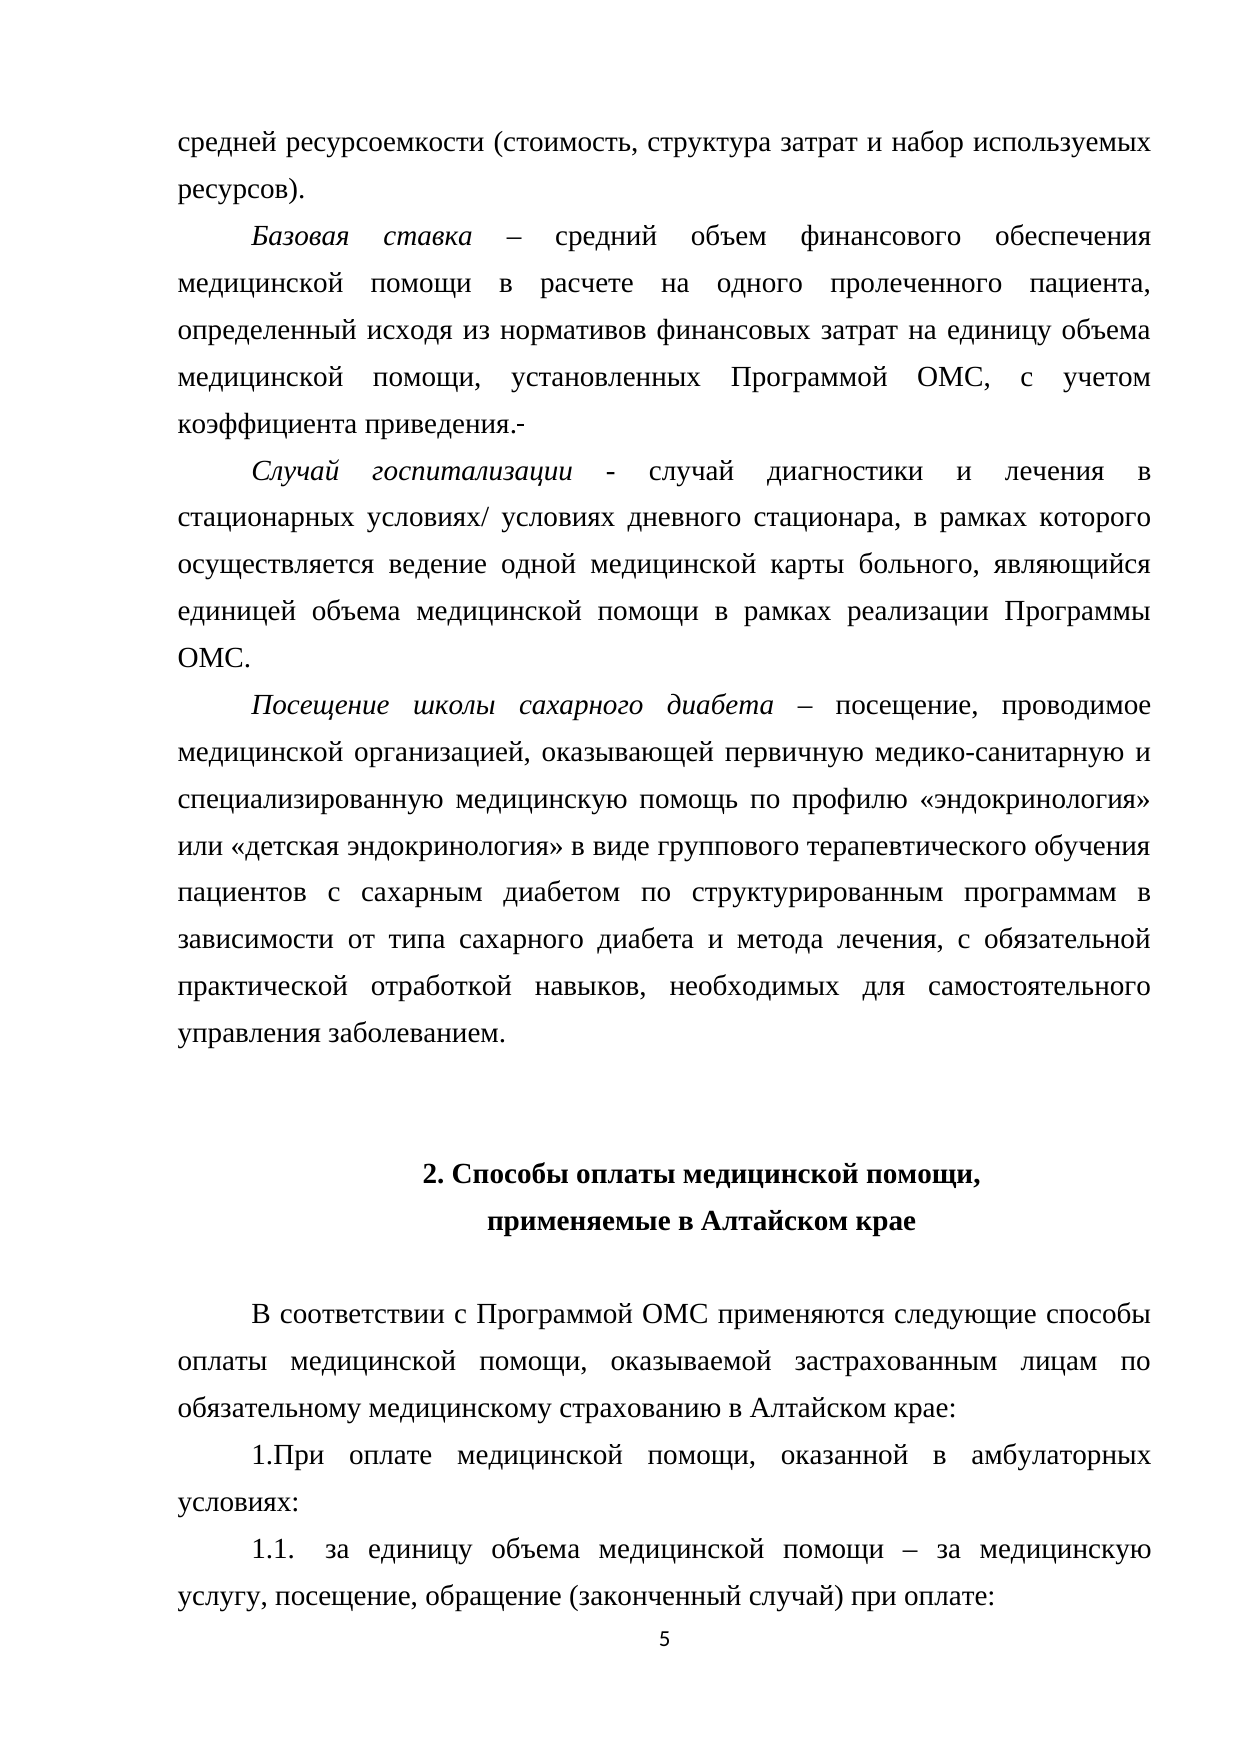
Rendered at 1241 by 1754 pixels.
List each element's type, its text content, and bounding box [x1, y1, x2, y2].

text 2. Способы оплаты медицинской помощи, [177, 1156, 1152, 1189]
text применяемые в Алтайском крае [177, 1203, 1152, 1236]
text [177, 124, 1152, 205]
text Посещение школы сахарного диабета – посещение, проводимое медицинской организацией, оказывающей первичную медико-санитарную и специализированную медицинскую помощь по профилю «эндокринология» или «детская эндокринология» в виде группового терапевтического обучения пациентов с сахарным диабетом по структурированным программам в зависимости от типа сахарного диабета и метода лечения, с обязательной практической отработкой навыков, необходимых для самостоятельного управления заболеванием. [177, 687, 1152, 1049]
text В соответствии с Программой ОМС применяются следующие способы оплаты медицинской помощи, оказываемой застрахованным лицам по обязательному медицинскому страхованию в Алтайском крае: [177, 1296, 1152, 1424]
list При оплате медицинской помощи, оказанной в амбулаторных условиях: [177, 1437, 1152, 1517]
text Случай госпитализации - случай диагностики и лечения в стационарных условиях/ условиях дневного стационара, в рамках которого осуществляется ведение одной медицинской карты больного, являющийся единицей объема медицинской помощи в рамках реализации Программы ОМС. [177, 453, 1152, 674]
list за единицу объема медицинской помощи – за медицинскую услугу, посещение, обращение (законченный случай) при оплате: [177, 1531, 1152, 1611]
text Базовая ставка – средний объем финансового обеспечения медицинской помощи в расчете на одного пролеченного пациента, определенный исходя из нормативов финансовых затрат на единицу объема медицинской помощи, установленных Программой ОМС, с учетом коэффициента приведения. [177, 218, 1152, 439]
